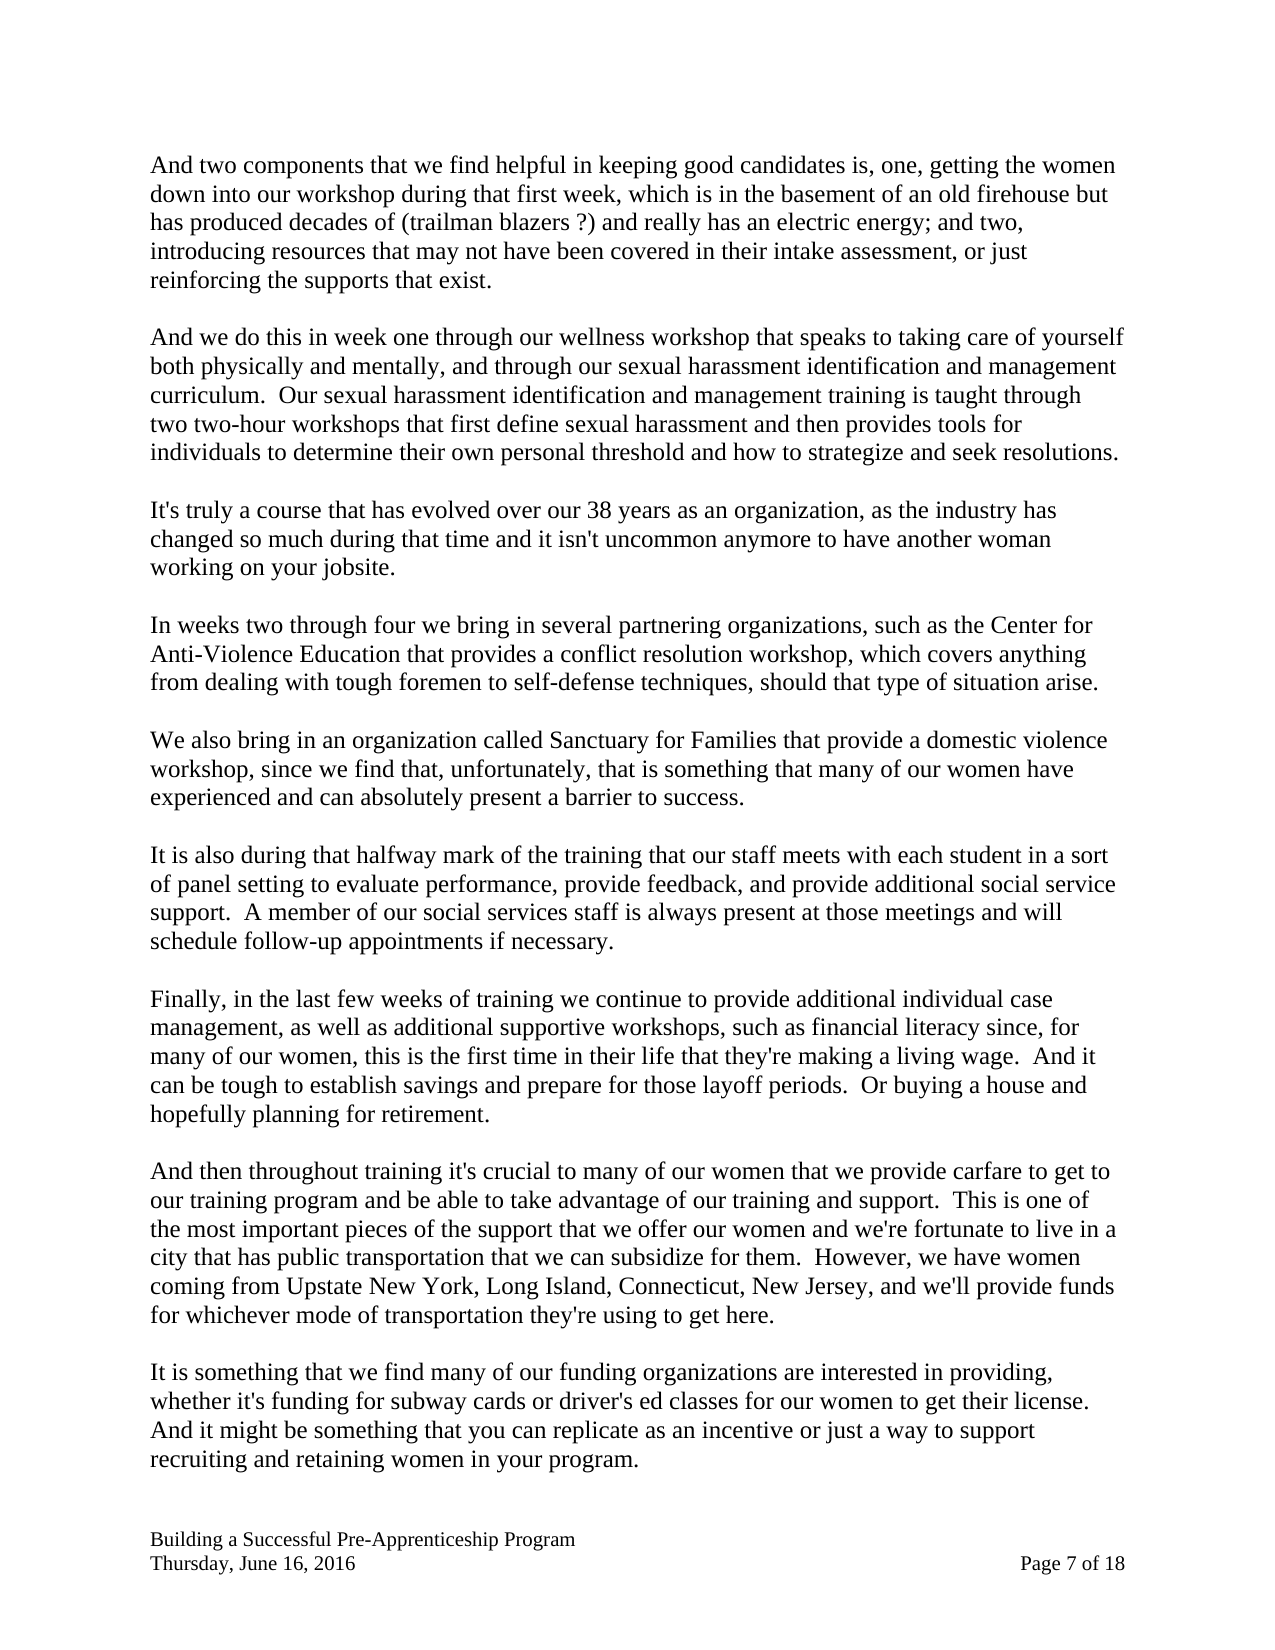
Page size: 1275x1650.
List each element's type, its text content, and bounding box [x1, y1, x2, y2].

text Finally, in the last few weeks of training we continue to provide additional individual case management, as well as additional supportive workshops, such as financial literacy since, for many of our women, this is the first time in their life that they're making a living wage. And it can be tough to establish savings and prepare for those layoff periods. Or buying a house and hopefully planning for retirement. [150, 984, 1125, 1127]
text And then throughout training it's crucial to many of our women that we provide carfare to get to our training program and be able to take advantage of our training and support. This is one of the most important pieces of the support that we offer our women and we're fortunate to live in a city that has public transportation that we can subsidize for them. However, we have women coming from Upstate New York, Long Island, Connecticut, New Jersey, and we'll provide funds for whichever mode of transportation they're using to get here. [150, 1156, 1125, 1329]
text In weeks two through four we bring in several partnering organizations, such as the Center for Anti-Violence Education that provides a conflict resolution workshop, which covers anything from dealing with tough foremen to self-defense techniques, should that type of situation arise. [150, 610, 1125, 696]
text It is also during that halfway mark of the training that our staff meets with each student in a sort of panel setting to evaluate performance, provide feedback, and provide additional social service support. A member of our social services staff is always present at those meetings and will schedule follow-up appointments if necessary. [150, 840, 1125, 955]
text And we do this in week one through our wellness workshop that speaks to taking care of yourself both physically and mentally, and through our sexual harassment identification and management curriculum. Our sexual harassment identification and management training is taught through two two-hour workshops that first define sexual harassment and then provides tools for individuals to determine their own personal threshold and how to strategize and seek resolutions. [150, 322, 1125, 466]
text And two components that we find helpful in keeping good candidates is, one, getting the women down into our workshop during that first week, which is in the basement of an old firehouse but has produced decades of (trailman blazers ?) and really has an electric energy; and two, introducing resources that may not have been covered in their intake assessment, or just reinforcing the supports that exist. [150, 150, 1125, 294]
text It is something that we find many of our funding organizations are interested in providing, whether it's funding for subway cards or driver's ed classes for our women to get their license. And it might be something that you can replicate as an incentive or just a way to support recruiting and retaining women in your program. [150, 1357, 1125, 1472]
text We also bring in an organization called Sanctuary for Families that provide a domestic violence workshop, since we find that, unfortunately, that is something that many of our women have experienced and can absolutely present a barrier to success. [150, 725, 1125, 811]
text It's truly a course that has evolved over our 38 years as an organization, as the industry has changed so much during that time and it isn't uncommon anymore to have another woman working on your jobsite. [150, 495, 1125, 581]
